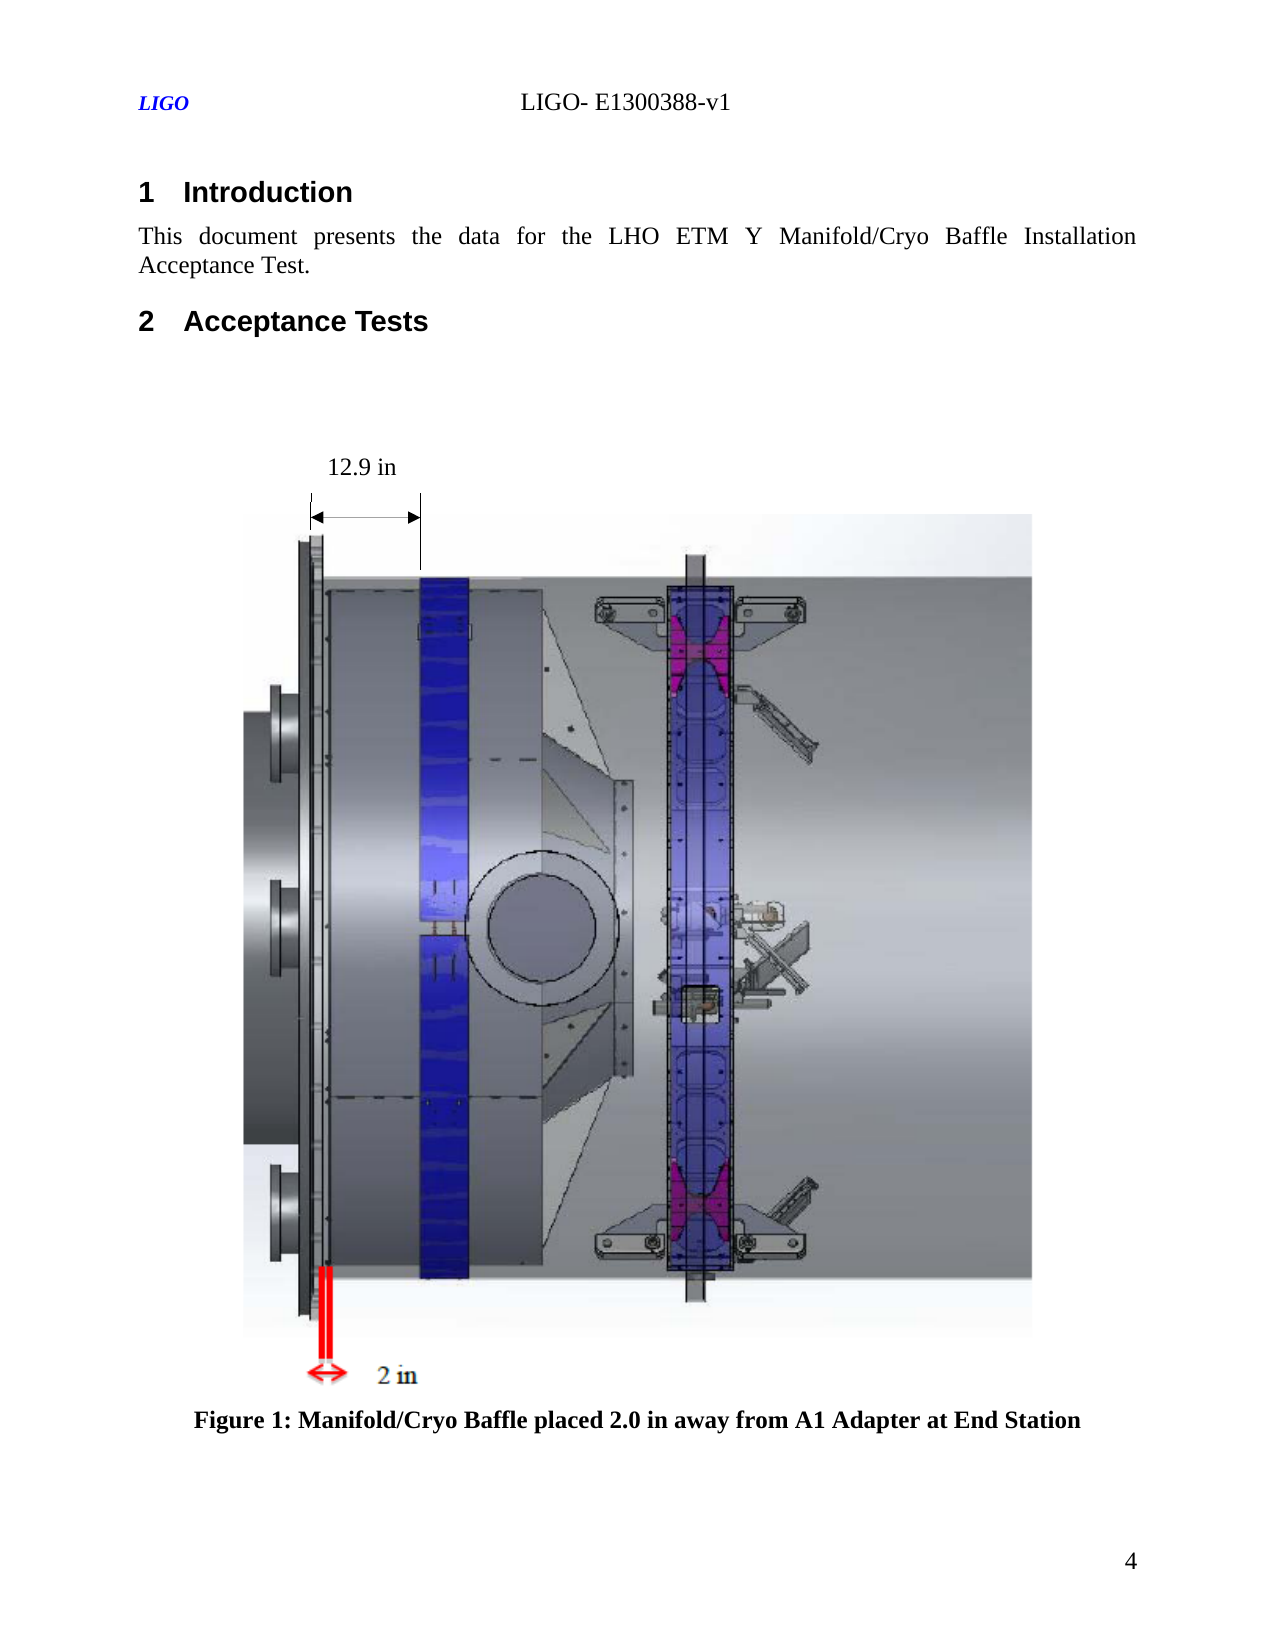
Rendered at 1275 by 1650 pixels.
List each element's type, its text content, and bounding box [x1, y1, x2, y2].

subtitle Acceptance Tests [138, 303, 1137, 337]
subtitle Introduction [138, 175, 1137, 208]
text This document presents the data for the LHO ETM Y Manifold/Cryo Baffle Installation Acceptance Test. [138, 221, 1137, 278]
